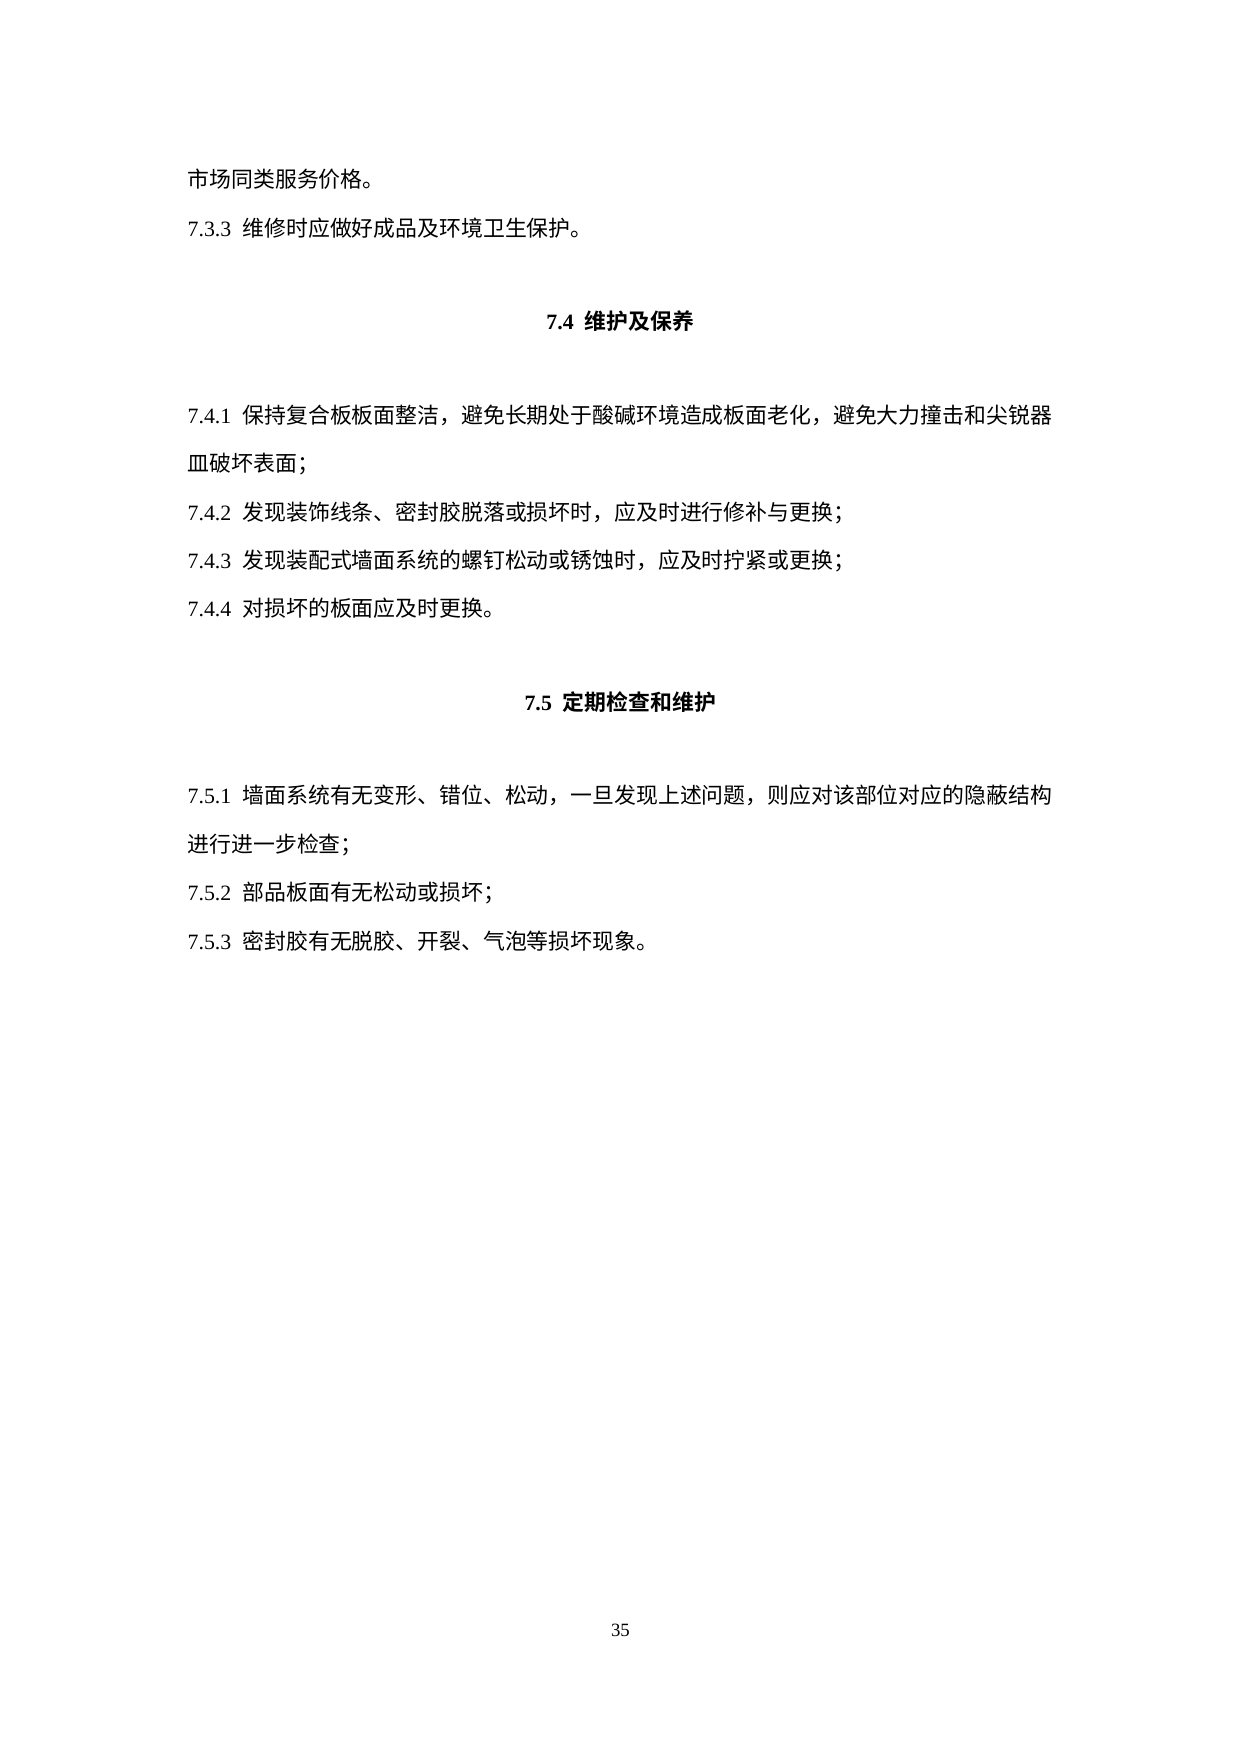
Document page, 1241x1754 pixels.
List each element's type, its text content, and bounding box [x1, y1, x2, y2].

text 7.4.2 发现装饰线条、密封胶脱落或损坏时，应及时进行修补与更换； [187, 494, 1053, 527]
text 7.3.3 维修时应做好成品及环境卫生保护。 [187, 210, 1053, 243]
subtitle 7.5 定期检查和维护 [187, 684, 1053, 717]
text 7.5.3 密封胶有无脱胶、开裂、气泡等损坏现象。 [187, 923, 1053, 956]
text 7.4.4 对损坏的板面应及时更换。 [187, 591, 1053, 623]
text 7.5.1 墙面系统有无变形、错位、松动，一旦发现上述问题，则应对该部位对应的隐蔽结构进行进一步检查； [187, 778, 1053, 859]
text 7.5.2 部品板面有无松动或损坏； [187, 875, 1053, 907]
text 7.4.3 发现装配式墙面系统的螺钉松动或锈蚀时，应及时拧紧或更换； [187, 543, 1053, 575]
subtitle 7.4 维护及保养 [187, 304, 1053, 336]
text 7.4.1 保持复合板板面整洁，避免长期处于酸碱环境造成板面老化，避免大力撞击和尖锐器皿破坏表面； [187, 397, 1053, 478]
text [187, 162, 1053, 194]
